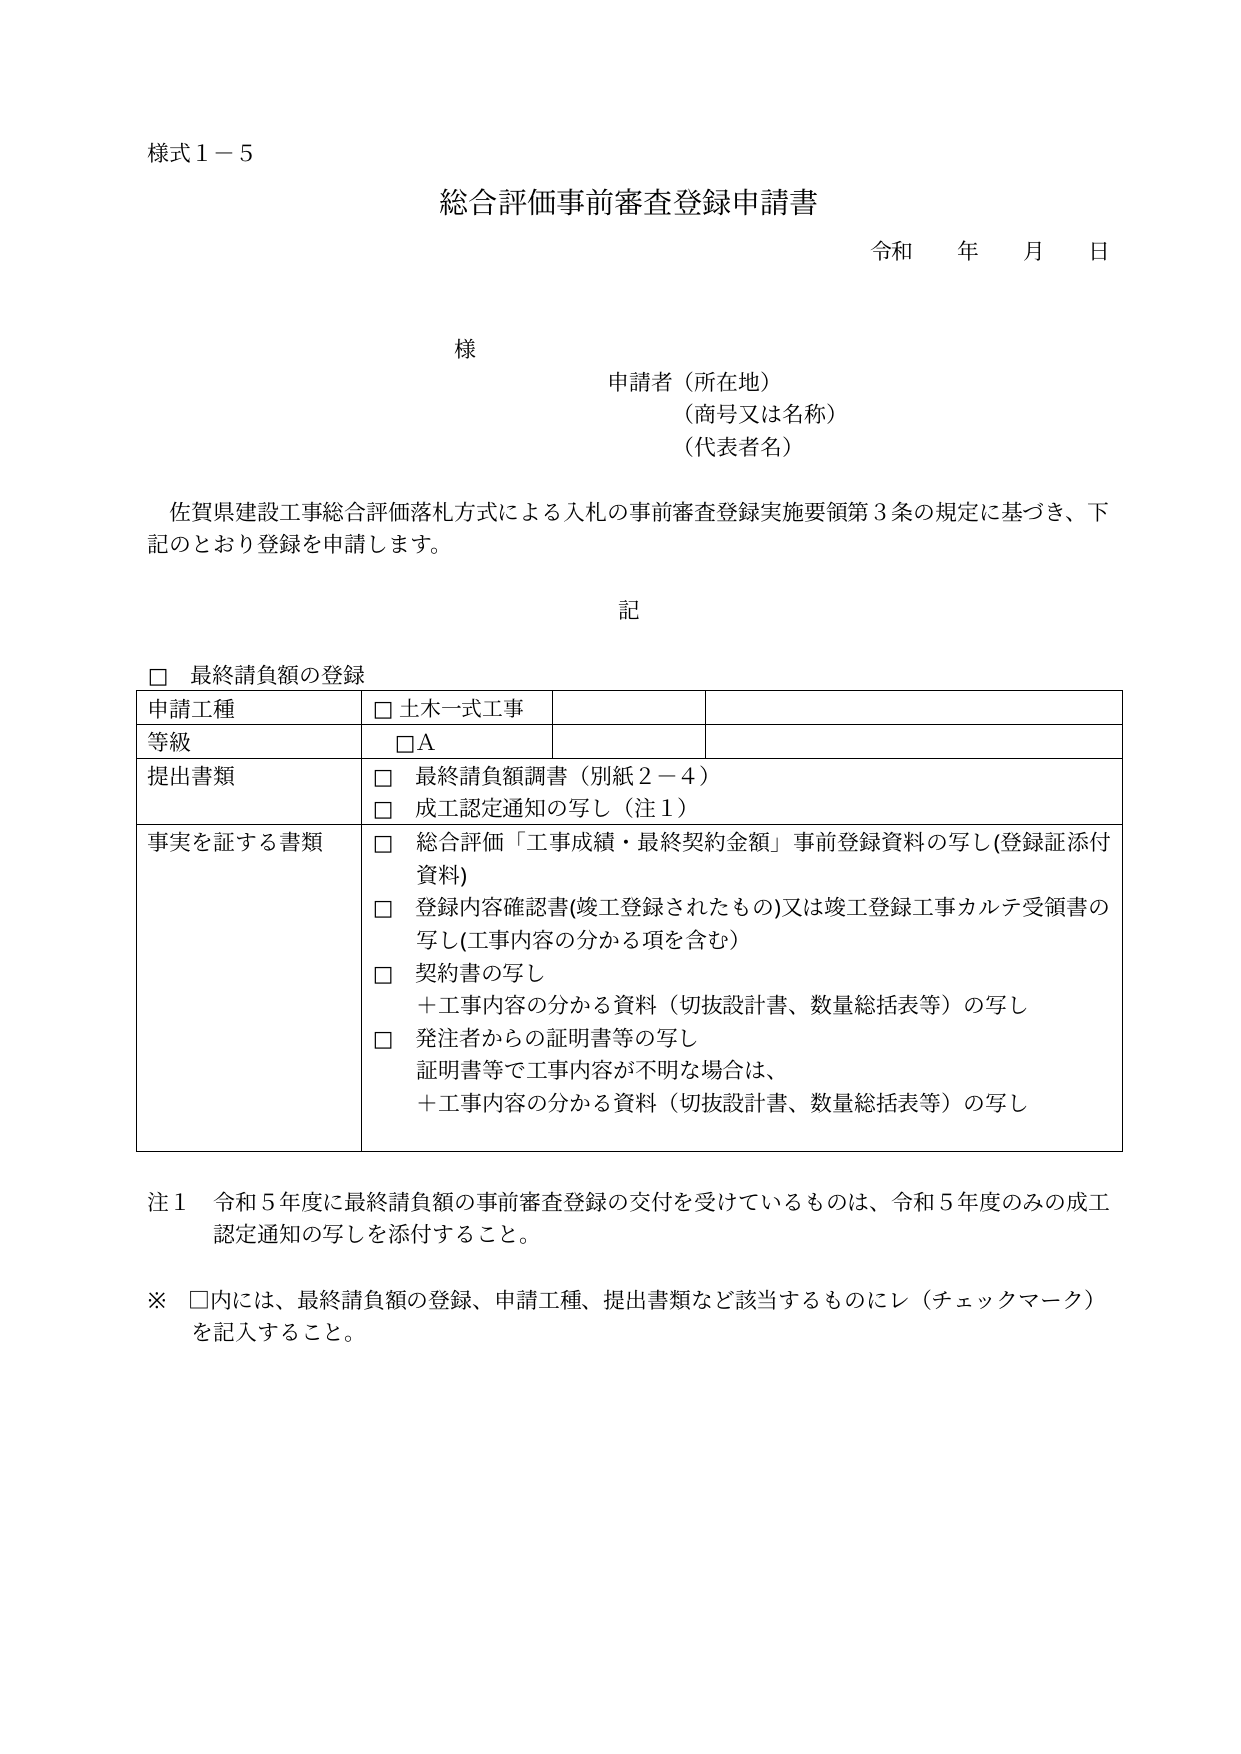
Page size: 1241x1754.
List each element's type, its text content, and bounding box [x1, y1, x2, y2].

table_cell [706, 725, 1122, 757]
text ※ □内には、最終請負額の登録、申請工種、提出書類など該当するものにレ（チェックマーク）を記入すること。 [148, 1282, 1110, 1347]
table_cell 等級 [137, 725, 361, 757]
table_cell 事実を証する書類 [137, 825, 361, 1151]
text 総合評価事前審査登録申請書 [148, 168, 1110, 234]
table_cell 提出書類 [137, 759, 361, 824]
table_header [553, 691, 705, 724]
text 様 [213, 332, 1110, 364]
table_cell □Ａ [362, 725, 552, 757]
text 令和 年 月 日 [148, 234, 1110, 266]
table_header □ 土木一式工事 [362, 691, 552, 724]
subtitle 記 [148, 592, 1110, 625]
text 佐賀県建設工事総合評価落札方式による入札の事前審査登録実施要領第３条の規定に基づき、下記のとおり登録を申請します。 [148, 494, 1110, 560]
text □ 最終請負額の登録 [148, 658, 1110, 690]
text （代表者名） [169, 429, 1110, 462]
table_cell □ 総合評価「工事成績・最終契約金額」事前登録資料の写し(登録証添付資料) □ 登録内容確認書(竣工登録されたもの)又は竣工登録工事カルテ受領書の写し(工事内容の分かる項を含む） □ 契約書の写し ＋工事内容の分かる資料（切抜設計書、数量総括表等）の写し □ 発注者からの証明書等の写し 証明書等で工事内容が不明な場合は、 ＋工事内容の分かる資料（切抜設計書、数量総括表等）の写し [362, 825, 1122, 1151]
table_cell □ 最終請負額調書（別紙２－４） □ 成工認定通知の写し（注１） [362, 759, 1122, 824]
text 様式１－５ [148, 136, 1110, 168]
table_header [706, 691, 1122, 724]
text （商号又は名称） [169, 397, 1110, 429]
text 注１ 令和５年度に最終請負額の事前審査登録の交付を受けているものは、令和５年度のみの成工認定通知の写しを添付すること。 [148, 1184, 1110, 1250]
table_header 申請工種 [137, 691, 361, 724]
table_cell [553, 725, 705, 757]
text 申請者（所在地） [169, 364, 1110, 397]
